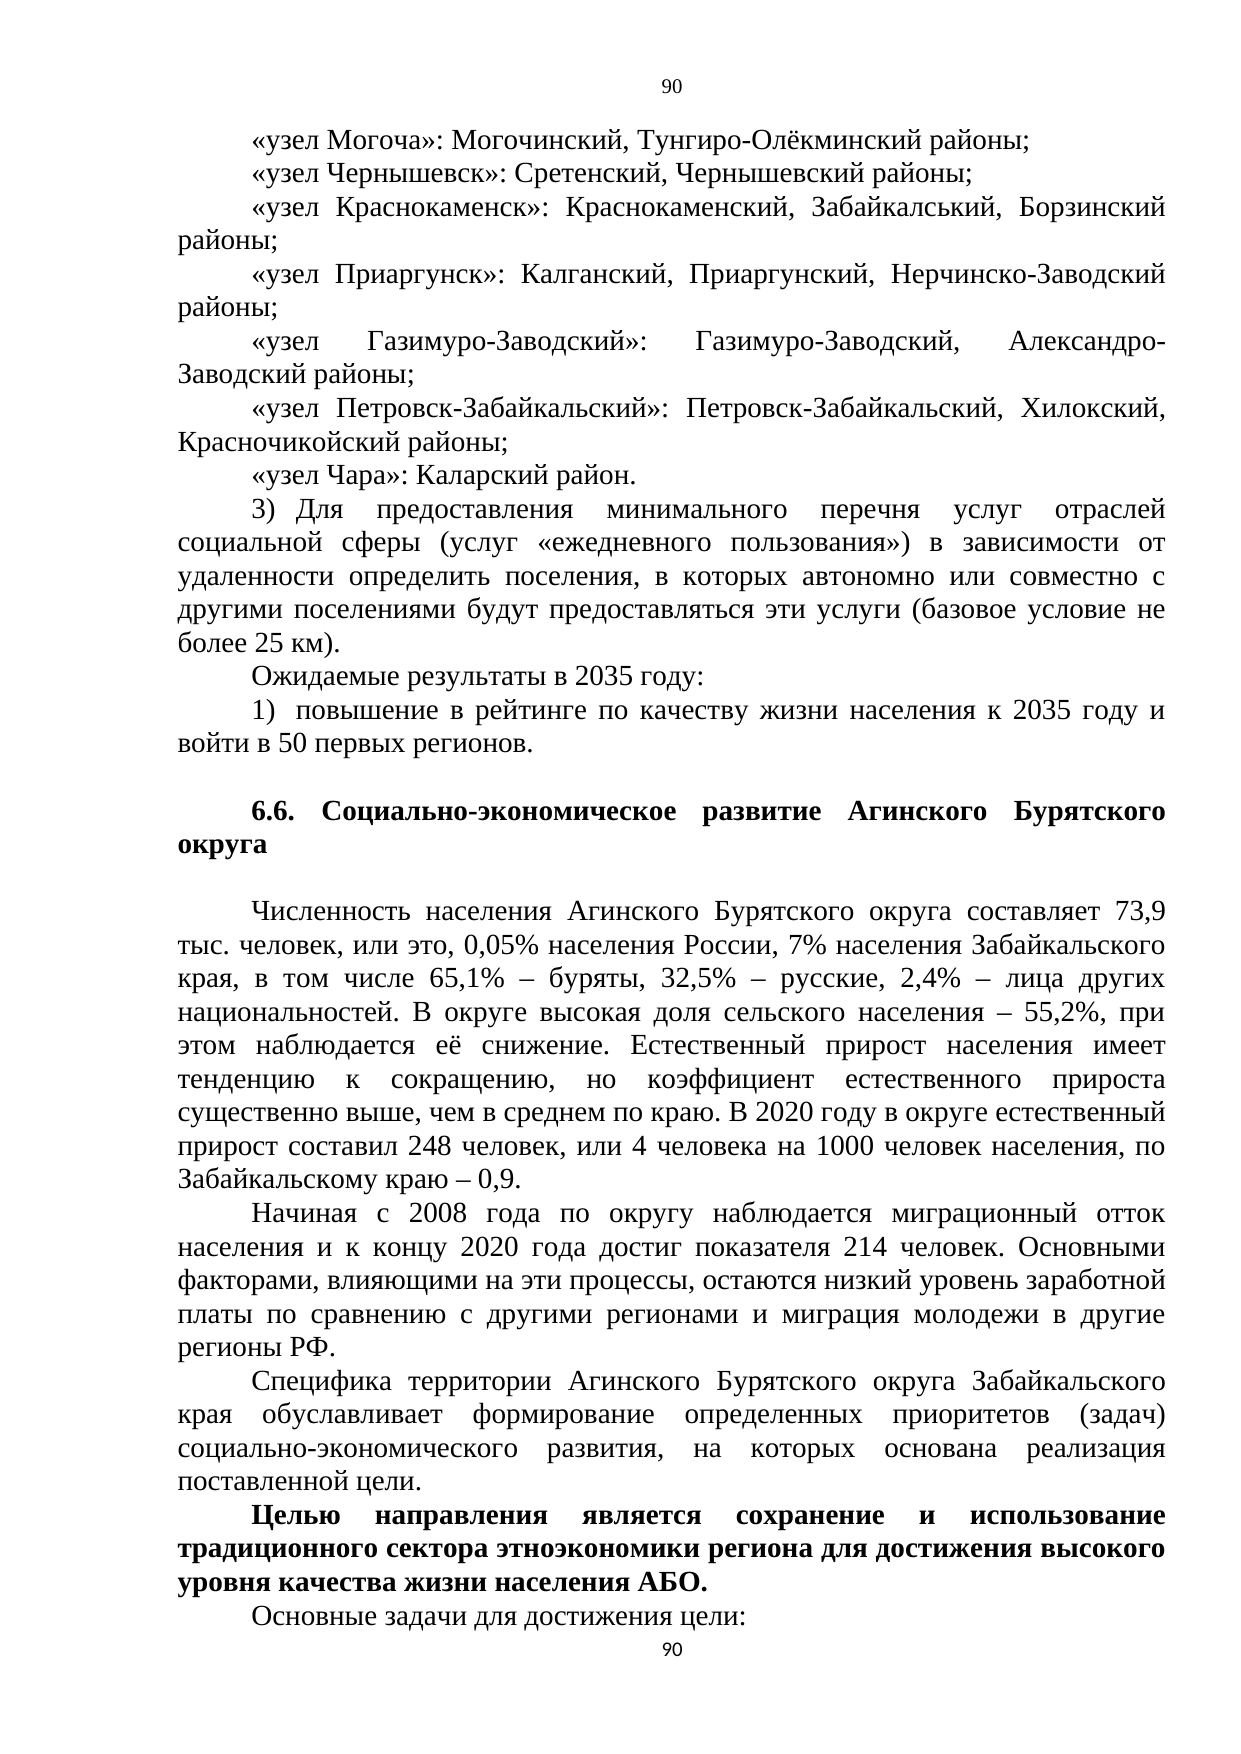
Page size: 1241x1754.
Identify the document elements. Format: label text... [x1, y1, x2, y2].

text Специфика территории Агинского Бурятского округа Забайкальского края обуславливает формирование определенных приоритетов (задач) социально-экономического развития, на которых основана реализация поставленной цели. [177, 1363, 1167, 1497]
text «узел Краснокаменск»: Краснокаменский, Забайкалський, Борзинский районы; [177, 189, 1167, 256]
text 3) Для предоставления минимального перечня услуг отраслей социальной сферы (услуг «ежедневного пользования») в зависимости от удаленности определить поселения, в которых автономно или совместно с другими поселениями будут предоставляться эти услуги (базовое условие не более 25 км). [177, 491, 1167, 658]
text Целью направления является сохранение и использование традиционного сектора этноэкономики региона для достижения высокого уровня качества жизни населения АБО. [177, 1497, 1167, 1598]
text «узел Чернышевск»: Сретенский, Чернышевский районы; [177, 155, 1167, 189]
text «узел Петровск-Забайкальский»: Петровск-Забайкальский, Хилокский, Красночикойский районы; [177, 390, 1167, 457]
text «узел Могоча»: Могочинский, Тунгиро-Олёкминский районы; [177, 122, 1167, 155]
text Основные задачи для достижения цели: [177, 1598, 1167, 1631]
text «узел Приаргунск»: Калганский, Приаргунский, Нерчинско-Заводский районы; [177, 256, 1167, 323]
text Начиная с 2008 года по округу наблюдается миграционный отток населения и к концу 2020 года достиг показателя 214 человек. Основными факторами, влияющими на эти процессы, остаются низкий уровень заработной платы по сравнению с другими регионами и миграция молодежи в другие регионы РФ. [177, 1195, 1167, 1363]
text Численность населения Агинского Бурятского округа составляет 73,9 тыс. человек, или это, 0,05% населения России, 7% населения Забайкальского края, в том числе 65,1% – буряты, 32,5% – русские, 2,4% – лица других национальностей. В округе высокая доля сельского населения – 55,2%, при этом наблюдается её снижение. Естественный прирост населения имеет тенденцию к сокращению, но коэффициент естественного прироста существенно выше, чем в среднем по краю. В 2020 году в округе естественный прирост составил 248 человек, или 4 человека на 1000 человек населения, по Забайкальскому краю – 0,9. [177, 893, 1167, 1195]
list 6.6. Социально-экономическое развитие Агинского Бурятского округа [177, 793, 1167, 860]
text «узел Чара»: Каларский район. [177, 457, 1167, 491]
text Ожидаемые результаты в 2035 году: [177, 658, 1167, 692]
text «узел Газимуро-Заводский»: Газимуро-Заводский, Александро-Заводский районы; [177, 323, 1167, 390]
text 1) повышение в рейтинге по качеству жизни населения к 2035 году и войти в 50 первых регионов. [177, 692, 1167, 759]
